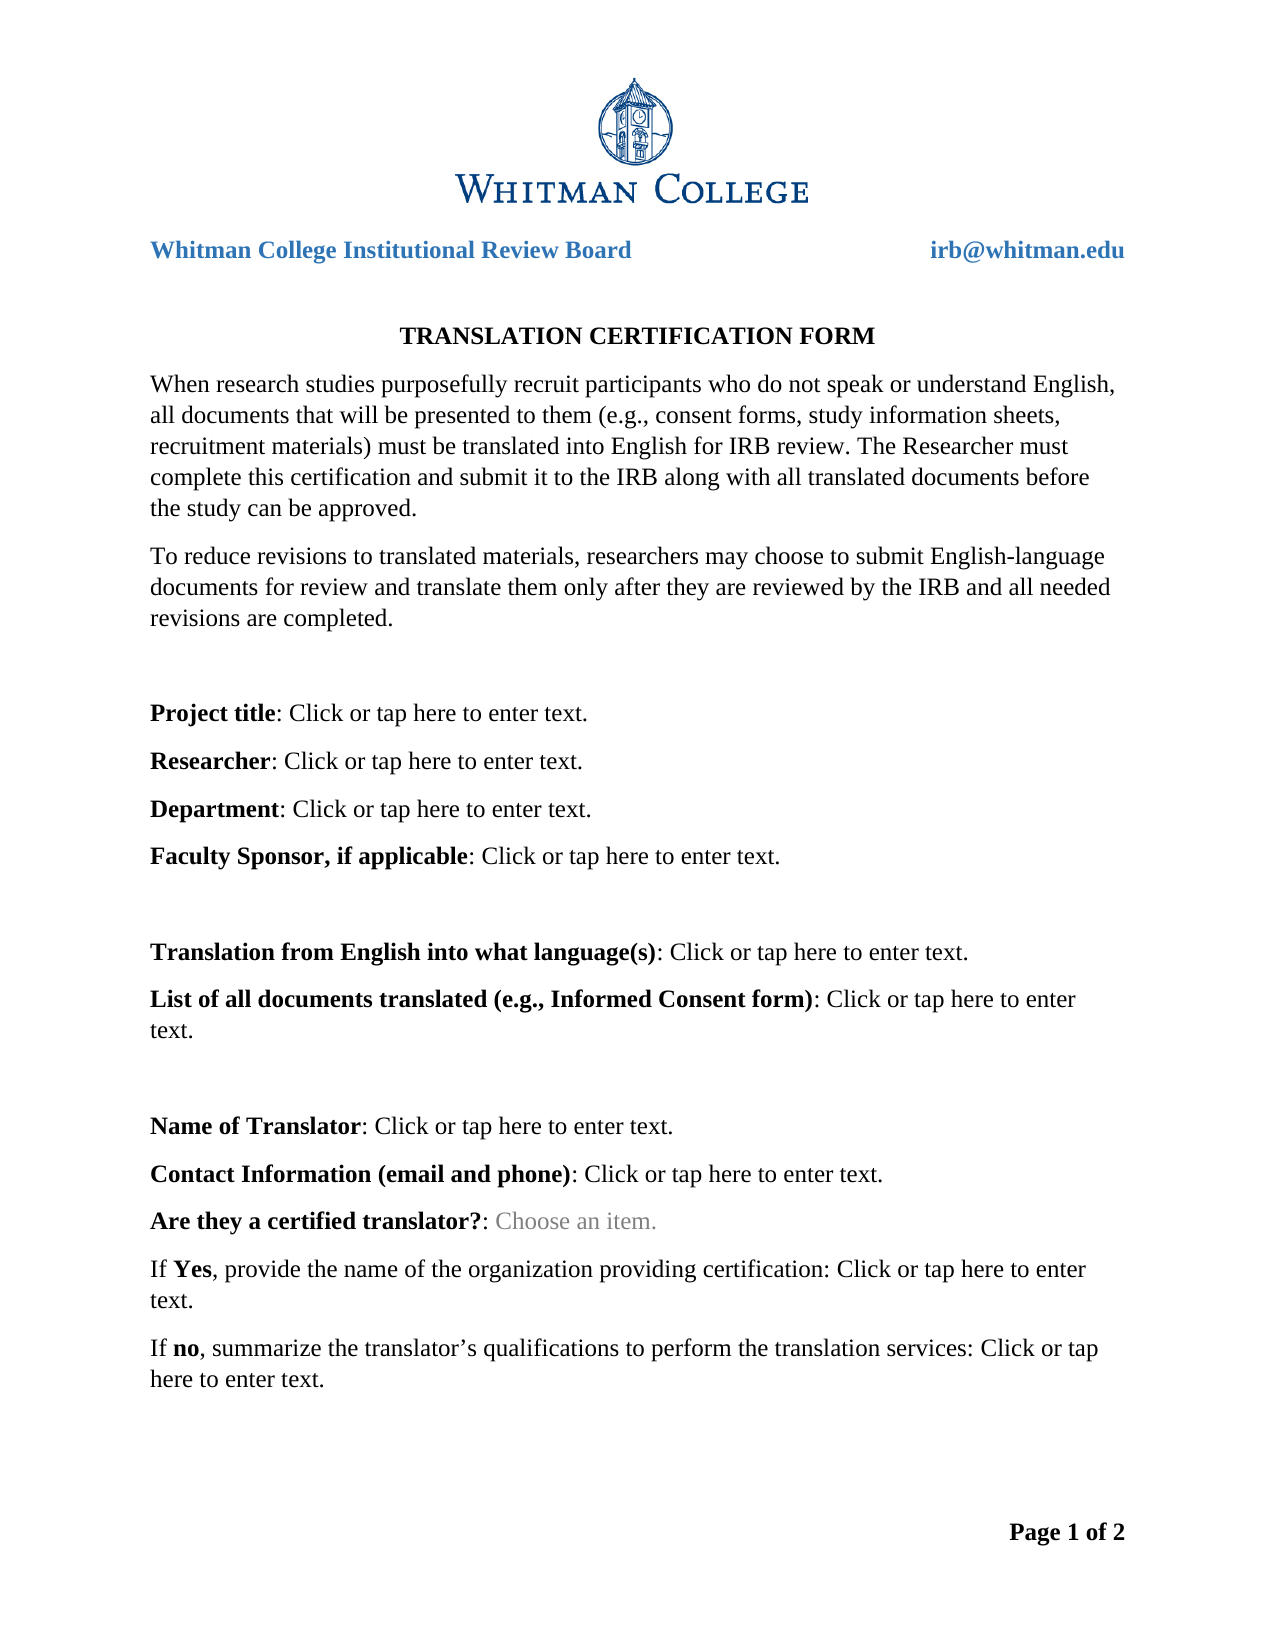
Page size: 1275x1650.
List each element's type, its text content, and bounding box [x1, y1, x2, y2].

text Department: [150, 794, 1125, 822]
text Faculty Sponsor, if applicable: [150, 841, 1125, 870]
text To reduce revisions to translated materials, researchers may choose to submit English-language documents for review and translate them only after they are reviewed by the IRB and all needed revisions are completed. [150, 541, 1125, 632]
text TRANSLATION CERTIFICATION FORM [150, 321, 1125, 350]
text If Yes, provide the name of the organization providing certification: [150, 1254, 1125, 1314]
text Name of Translator: [150, 1111, 1125, 1140]
text Are they a certified translator?: [150, 1206, 1125, 1235]
text Researcher: [150, 746, 1125, 775]
text Project title: [150, 698, 1125, 727]
text If no, summarize the translator’s qualifications to perform the translation services: [150, 1333, 1125, 1393]
text Translation from English into what language(s): [150, 937, 1125, 966]
text When research studies purposefully recruit participants who do not speak or understand English, all documents that will be presented to them (e.g., consent forms, study information sheets, recruitment materials) must be translated into English for IRB review. The Researcher must complete this certification and submit it to the IRB along with all translated documents before the study can be approved. [150, 369, 1125, 522]
picture [449, 75, 826, 207]
text Contact Information (email and phone): [150, 1159, 1125, 1187]
text List of all documents translated (e.g., Informed Consent form): [150, 984, 1125, 1044]
